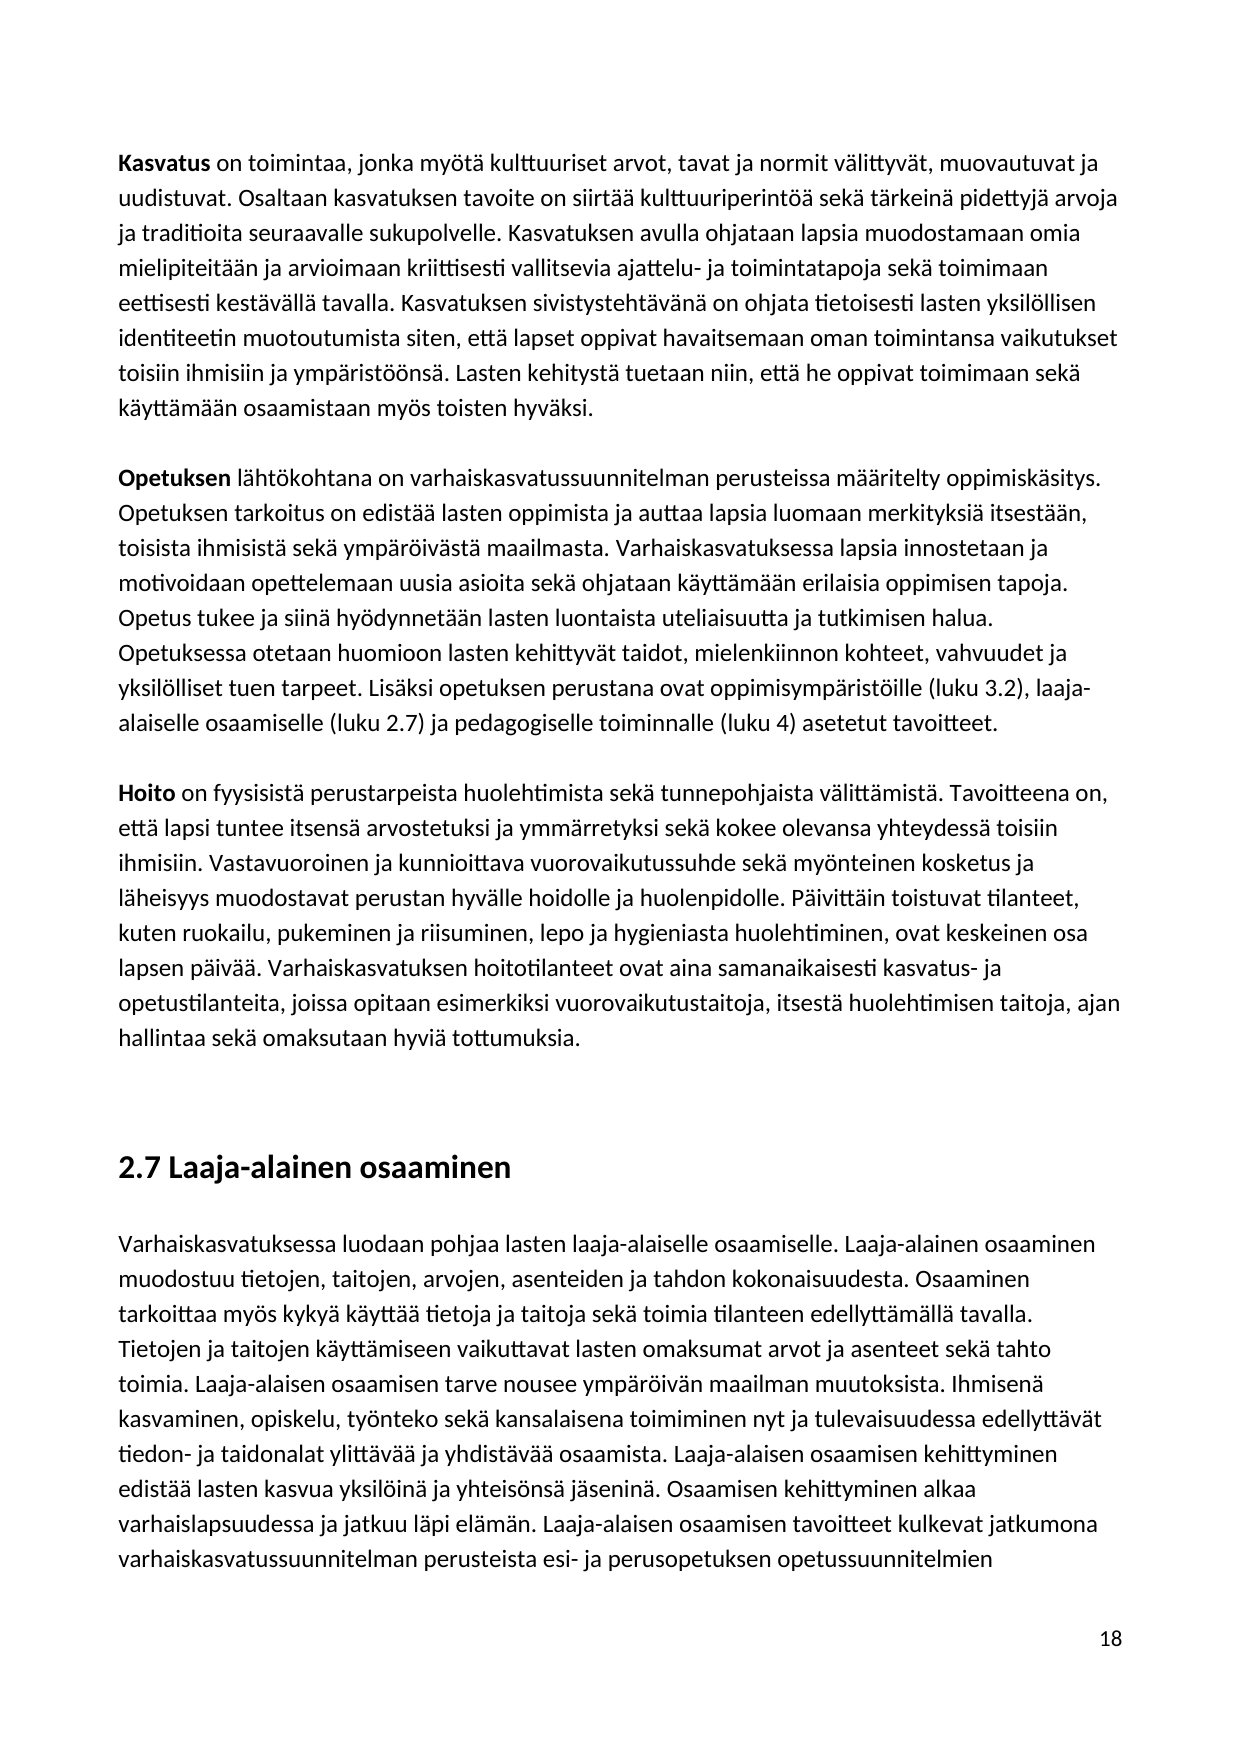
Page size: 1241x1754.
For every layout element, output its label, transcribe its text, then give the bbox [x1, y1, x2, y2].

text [118, 1228, 1122, 1573]
text Kasvatus on toimintaa, jonka myötä kulttuuriset arvot, tavat ja normit välittyvät, muovautuvat ja uudistuvat. Osaltaan kasvatuksen tavoite on siirtää kulttuuriperintöä sekä tärkeinä pidettyjä arvoja ja traditioita seuraavalle sukupolvelle. Kasvatuksen avulla ohjataan lapsia muodostamaan omia mielipiteitään ja arvioimaan kriittisesti vallitsevia ajattelu- ja toimintatapoja sekä toimimaan eettisesti kestävällä tavalla. Kasvatuksen sivistystehtävänä on ohjata tietoisesti lasten yksilöllisen identiteetin muotoutumista siten, että lapset oppivat havaitsemaan oman toimintansa vaikutukset toisiin ihmisiin ja ympäristöönsä. Lasten kehitystä tuetaan niin, että he oppivat toimimaan sekä käyttämään osaamistaan myös toisten hyväksi. [118, 148, 1122, 423]
text Hoito on fyysisistä perustarpeista huolehtimista sekä tunnepohjaista välittämistä. Tavoitteena on, että lapsi tuntee itsensä arvostetuksi ja ymmärretyksi sekä kokee olevansa yhteydessä toisiin ihmisiin. Vastavuoroinen ja kunnioittava vuorovaikutussuhde sekä myönteinen kosketus ja läheisyys muodostavat perustan hyvälle hoidolle ja huolenpidolle. Päivittäin toistuvat tilanteet, kuten ruokailu, pukeminen ja riisuminen, lepo ja hygieniasta huolehtiminen, ovat keskeinen osa lapsen päivää. Varhaiskasvatuksen hoitotilanteet ovat aina samanaikaisesti kasvatus- ja opetustilanteita, joissa opitaan esimerkiksi vuorovaikutustaitoja, itsestä huolehtimisen taitoja, ajan hallintaa sekä omaksutaan hyviä tottumuksia. [118, 778, 1122, 1053]
subtitle 2.7 Laaja-alainen osaaminen [118, 1146, 1122, 1187]
text Opetuksen lähtökohtana on varhaiskasvatussuunnitelman perusteissa määritelty oppimiskäsitys. Opetuksen tarkoitus on edistää lasten oppimista ja auttaa lapsia luomaan merkityksiä itsestään, toisista ihmisistä sekä ympäröivästä maailmasta. Varhaiskasvatuksessa lapsia innostetaan ja motivoidaan opettelemaan uusia asioita sekä ohjataan käyttämään erilaisia oppimisen tapoja. Opetus tukee ja siinä hyödynnetään lasten luontaista uteliaisuutta ja tutkimisen halua. Opetuksessa otetaan huomioon lasten kehittyvät taidot, mielenkiinnon kohteet, vahvuudet ja yksilölliset tuen tarpeet. Lisäksi opetuksen perustana ovat oppimisympäristöille (luku 3.2), laaja-alaiselle osaamiselle (luku 2.7) ja pedagogiselle toiminnalle (luku 4) asetetut tavoitteet. [118, 463, 1122, 738]
